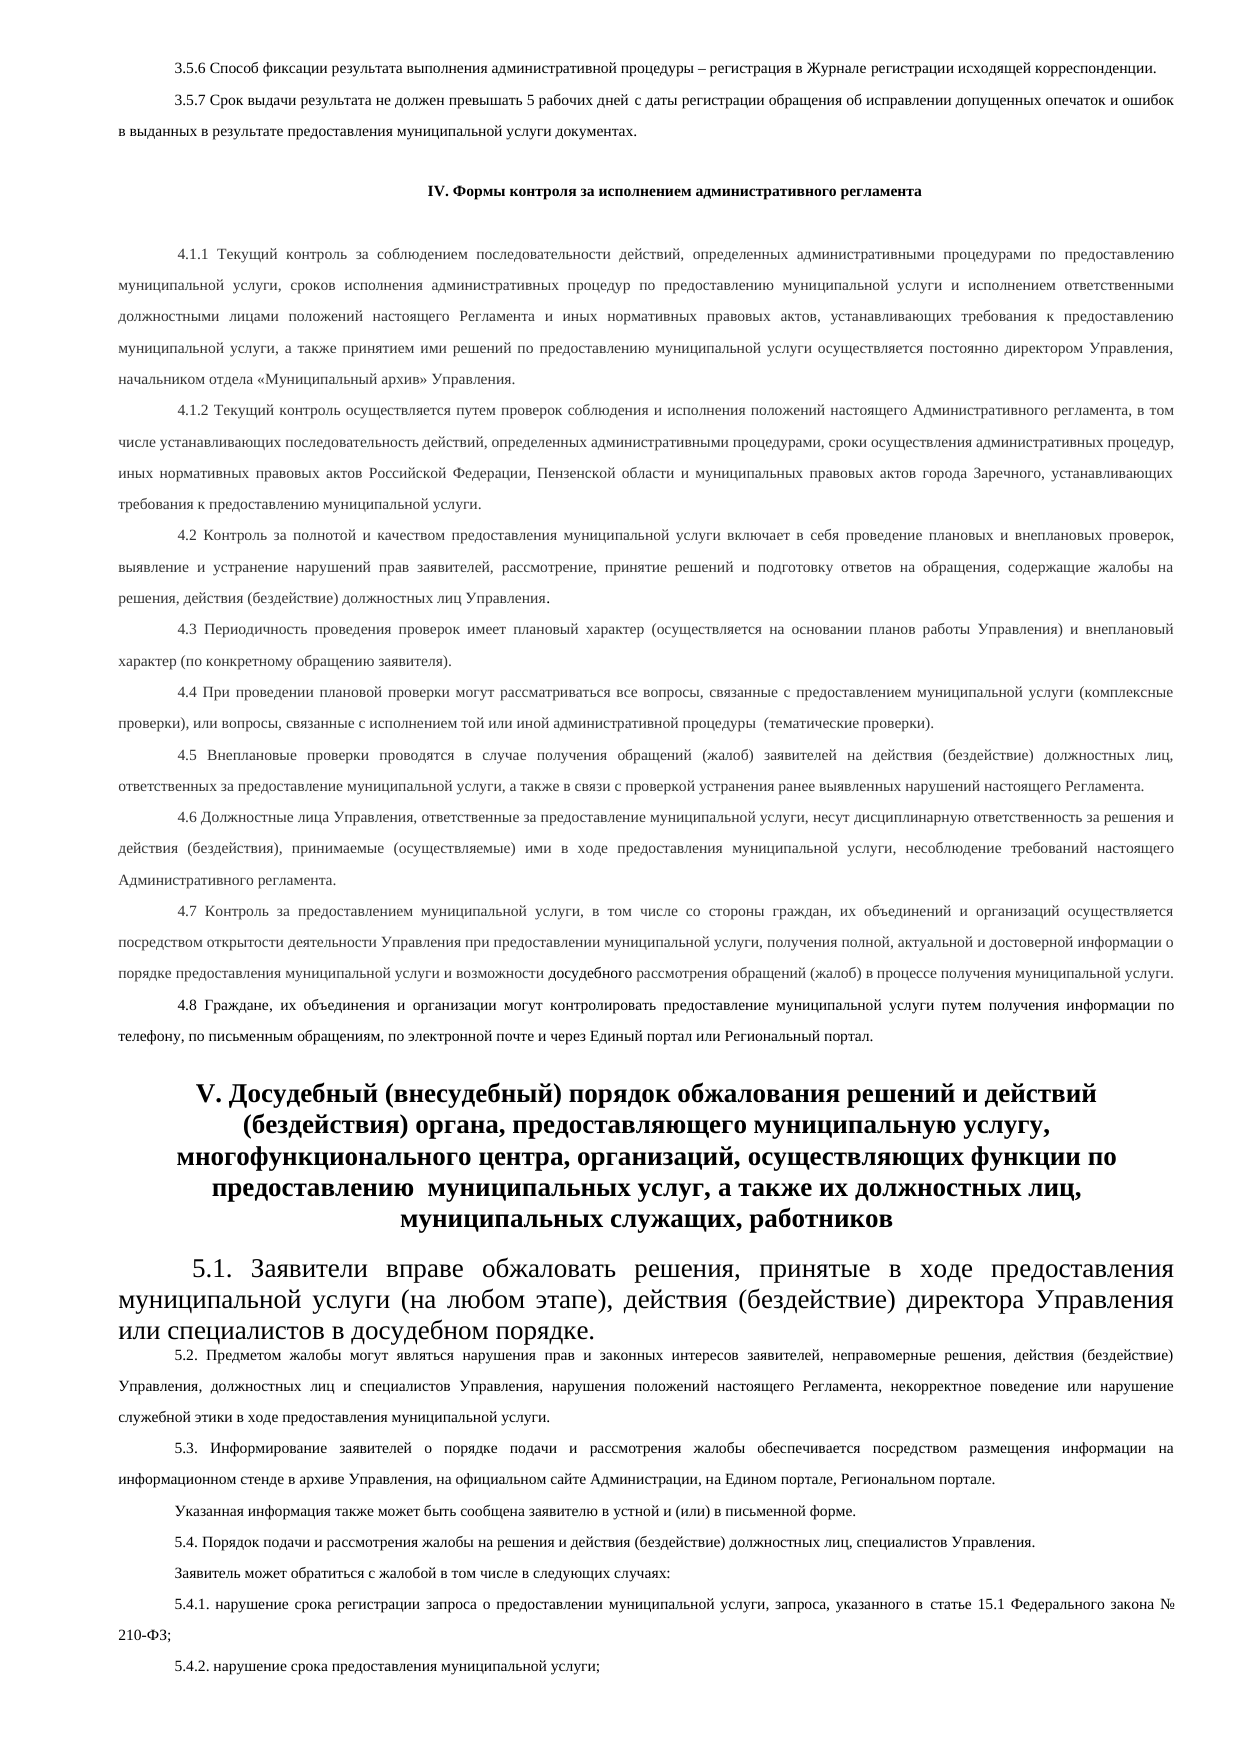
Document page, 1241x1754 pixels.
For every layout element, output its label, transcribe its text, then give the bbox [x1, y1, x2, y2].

text 4.1.1 Текущий контроль за соблюдением последовательности действий, определенных административными процедурами по предоставлению муниципальной услуги, сроков исполнения административных процедур по предоставлению муниципальной услуги и исполнением ответственными должностными лицами положений настоящего Регламента и иных нормативных правовых актов, устанавливающих требования к предоставлению муниципальной услуги, а также принятием ими решений по предоставлению муниципальной услуги осуществляется постоянно директором Управления, начальником отдела «Муниципальный архив» Управления. [118, 245, 1175, 401]
text 5.4.1. нарушение срока регистрации запроса о предоставлении муниципальной услуги, запроса, указанного в статье 15.1 Федерального закона № 210-ФЗ; [118, 1595, 1175, 1657]
text Заявитель может обратиться с жалобой в том числе в следующих случаях: [118, 1564, 1175, 1595]
text 5.2. Предметом жалобы могут являться нарушения прав и законных интересов заявителей, неправомерные решения, действия (бездействие) Управления, должностных лиц и специалистов Управления, нарушения положений настоящего Регламента, некорректное поведение или нарушение служебной этики в ходе предоставления муниципальной услуги. [118, 1346, 1175, 1439]
text 3.5.7 Срок выдачи результата не должен превышать 5 рабочих дней с даты регистрации обращения об исправлении допущенных опечаток и ошибок в выданных в результате предоставления муниципальной услуги документах. [118, 90, 1175, 153]
text Указанная информация также может быть сообщена заявителю в устной и (или) в письменной форме. [118, 1501, 1175, 1532]
text 4.3 Периодичность проведения проверок имеет плановый характер (осуществляется на основании планов работы Управления) и внеплановый характер (по конкретному обращению заявителя). [118, 620, 1175, 682]
text 4.2 Контроль за полнотой и качеством предоставления муниципальной услуги включает в себя проведение плановых и внеплановых проверок, выявление и устранение нарушений прав заявителей, рассмотрение, принятие решений и подготовку ответов на обращения, содержащие жалобы на решения, действия (бездействие) должностных лиц Управления. [118, 526, 1175, 620]
text IV. Формы контроля за исполнением административного регламента [118, 182, 1175, 213]
text 4.4 При проведении плановой проверки могут рассматриваться все вопросы, связанные с предоставлением муниципальной услуги (комплексные проверки), или вопросы, связанные с исполнением той или иной административной процедуры (тематические проверки). [118, 683, 1175, 745]
text 5.4. Порядок подачи и рассмотрения жалобы на решения и действия (бездействие) должностных лиц, специалистов Управления. [118, 1532, 1175, 1564]
text 5.4.2. нарушение срока предоставления муниципальной услуги; [118, 1657, 1175, 1688]
text 4.5 Внеплановые проверки проводятся в случае получения обращений (жалоб) заявителей на действия (бездействие) должностных лиц, ответственных за предоставление муниципальной услуги, а также в связи с проверкой устранения ранее выявленных нарушений настоящего Регламента. [118, 745, 1175, 808]
text 4.8 Граждане, их объединения и организации могут контролировать предоставление муниципальной услуги путем получения информации по телефону, по письменным обращениям, по электронной почте и через Единый портал или Региональный портал. [118, 996, 1175, 1058]
text 3.5.6 Способ фиксации результата выполнения административной процедуры – регистрация в Журнале регистрации исходящей корреспонденции. [118, 59, 1175, 90]
text 5.1. Заявители вправе обжаловать решения, принятые в ходе предоставления муниципальной услуги (на любом этапе), действия (бездействие) директора Управления или специалистов в досудебном порядке. [118, 1252, 1175, 1346]
text V. Досудебный (внесудебный) порядок обжалования решений и действий (бездействия) органа, предоставляющего муниципальную услугу, многофункционального центра, организаций, осуществляющих функции по предоставлению муниципальных услуг, а также их должностных лиц, муниципальных служащих, работников [118, 1077, 1175, 1233]
text 4.7 Контроль за предоставлением муниципальной услуги, в том числе со стороны граждан, их объединений и организаций осуществляется посредством открытости деятельности Управления при предоставлении муниципальной услуги, получения полной, актуальной и достоверной информации о порядке предоставления муниципальной услуги и возможности досудебного рассмотрения обращений (жалоб) в процессе получения муниципальной услуги. [118, 902, 1175, 995]
text 5.3. Информирование заявителей о порядке подачи и рассмотрения жалобы обеспечивается посредством размещения информации на информационном стенде в архиве Управления, на официальном сайте Администрации, на Едином портале, Региональном портале. [118, 1439, 1175, 1501]
text 4.6 Должностные лица Управления, ответственные за предоставление муниципальной услуги, несут дисциплинарную ответственность за решения и действия (бездействия), принимаемые (осуществляемые) ими в ходе предоставления муниципальной услуги, несоблюдение требований настоящего Административного регламента. [118, 808, 1175, 902]
text 4.1.2 Текущий контроль осуществляется путем проверок соблюдения и исполнения положений настоящего Административного регламента, в том числе устанавливающих последовательность действий, определенных административными процедурами, сроки осуществления административных процедур, иных нормативных правовых актов Российской Федерации, Пензенской области и муниципальных правовых актов города Заречного, устанавливающих требования к предоставлению муниципальной услуги. [118, 401, 1175, 526]
